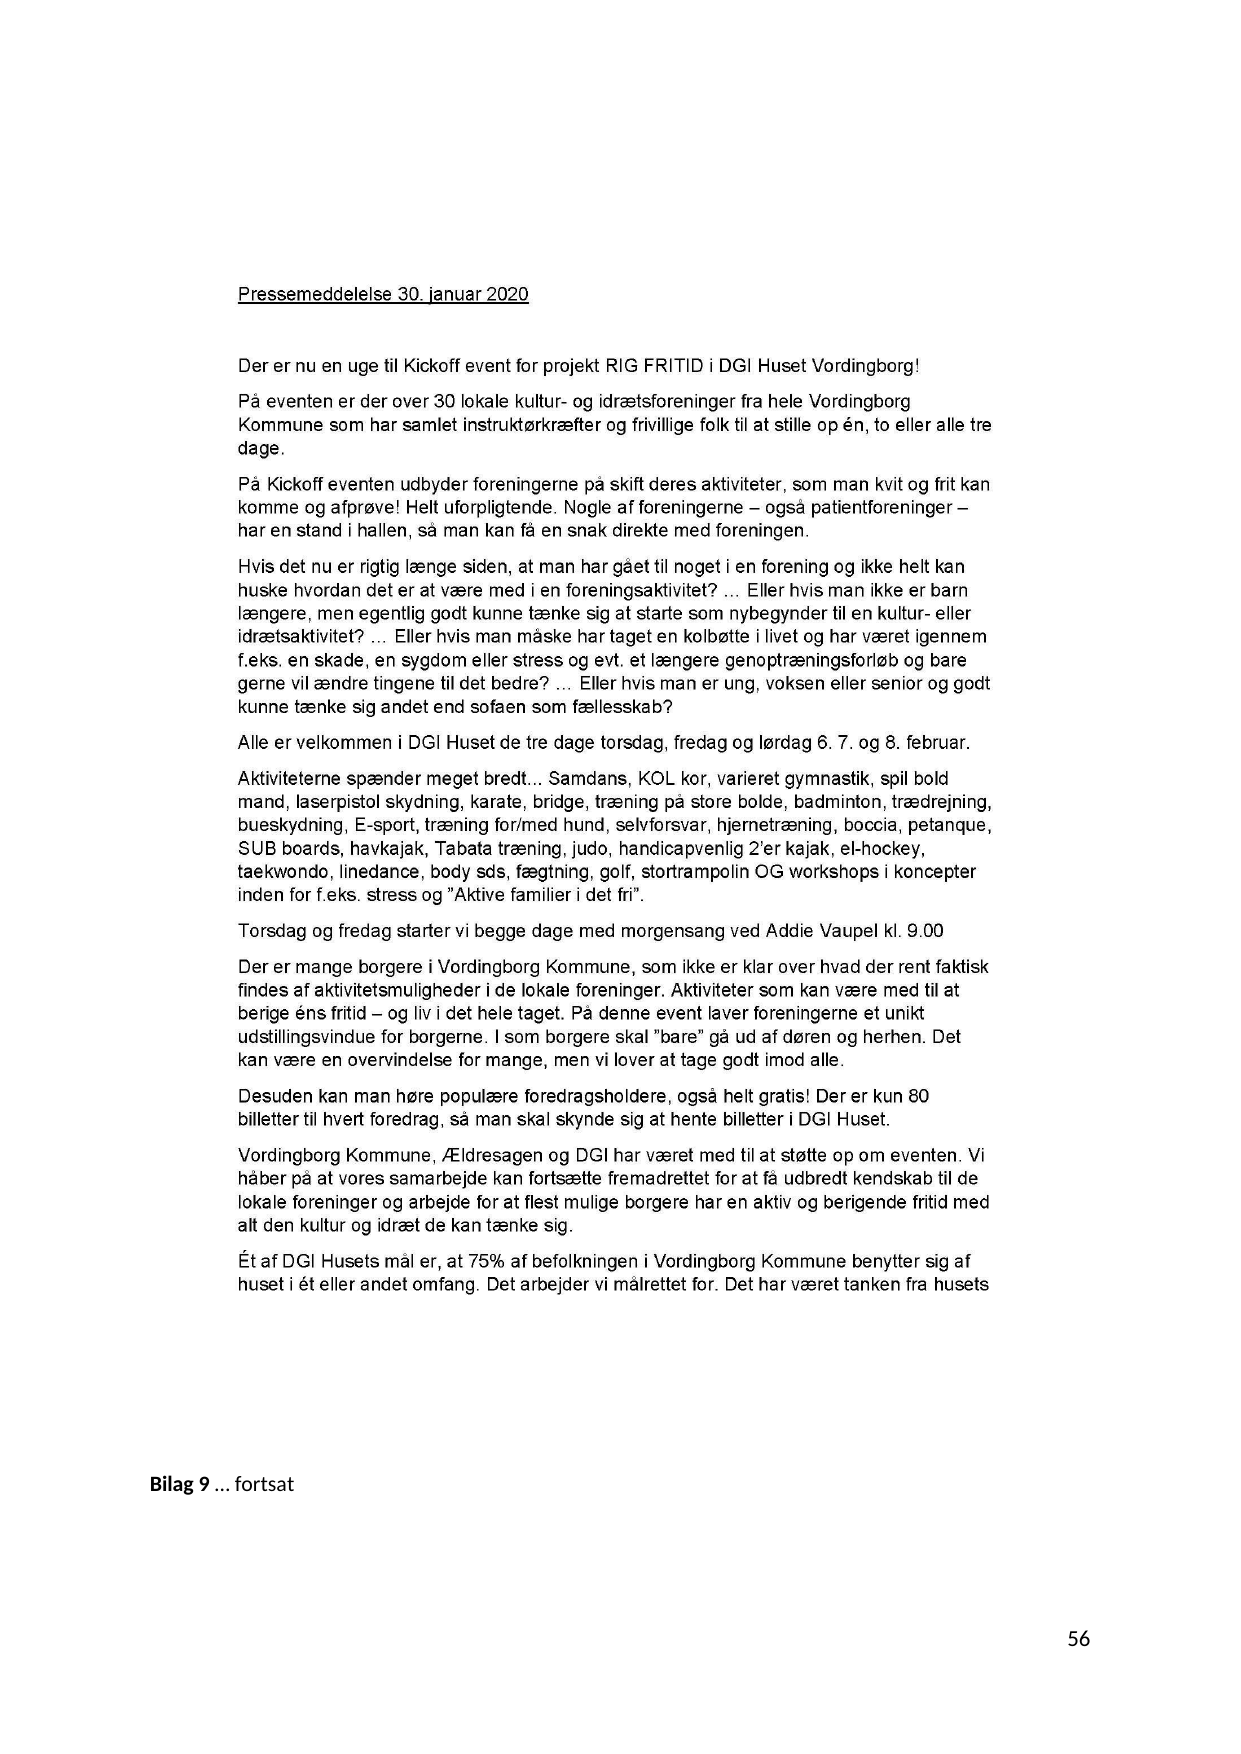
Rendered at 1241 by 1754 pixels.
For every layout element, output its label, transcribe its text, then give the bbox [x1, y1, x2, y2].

picture [150, 150, 1082, 1468]
text Bilag 9 … fortsat [149, 1470, 1090, 1496]
